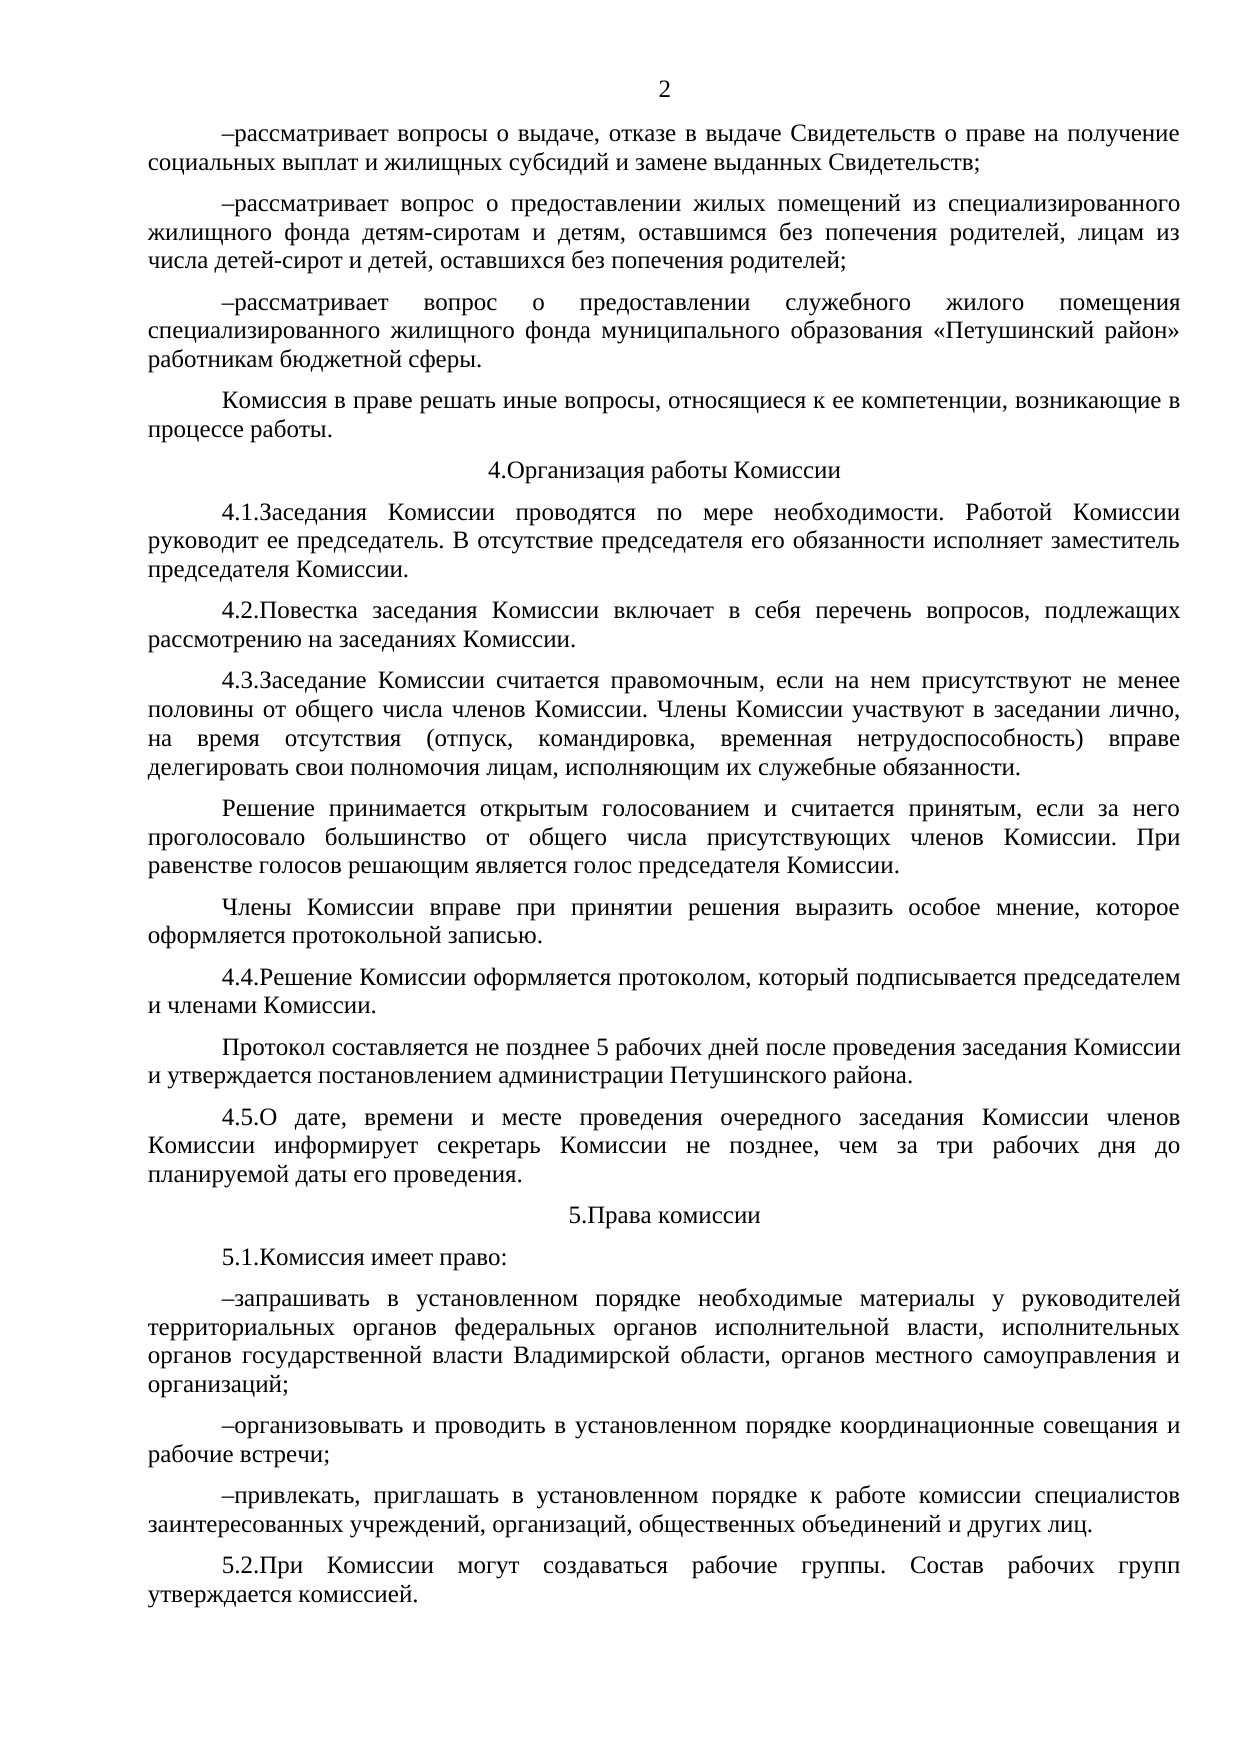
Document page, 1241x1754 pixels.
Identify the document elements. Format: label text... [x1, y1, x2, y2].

text 4.1.Заседания Комиссии проводятся по мере необходимости. Работой Комиссии руководит ее председатель. В отсутствие председателя его обязанности исполняет заместитель председателя Комиссии. [148, 497, 1181, 583]
text Решение принимается открытым голосованием и считается принятым, если за него проголосовало большинство от общего числа присутствующих членов Комиссии. При равенстве голосов решающим является голос председателя Комиссии. [148, 793, 1181, 879]
text Протокол составляется не позднее 5 рабочих дней после проведения заседания Комиссии и утверждается постановлением администрации Петушинского района. [148, 1032, 1181, 1089]
text 5.1.Комиссия имеет право: [148, 1242, 1181, 1271]
text 5.Права комиссии [148, 1201, 1181, 1229]
text –запрашивать в установленном порядке необходимые материалы у руководителей территориальных органов федеральных органов исполнительной власти, исполнительных органов государственной власти Владимирской области, органов местного самоуправления и организаций; [148, 1283, 1181, 1398]
text –привлекать, приглашать в установленном порядке к работе комиссии специалистов заинтересованных учреждений, организаций, общественных объединений и других лиц. [148, 1481, 1181, 1538]
text 4.5.О дате, времени и месте проведения очередного заседания Комиссии членов Комиссии информирует секретарь Комиссии не позднее, чем за три рабочих дня до планируемой даты его проведения. [148, 1102, 1181, 1188]
text 4.2.Повестка заседания Комиссии включает в себя перечень вопросов, подлежащих рассмотрению на заседаниях Комиссии. [148, 596, 1181, 653]
text –рассматривает вопросы о выдаче, отказе в выдаче Свидетельств о праве на получение социальных выплат и жилищных субсидий и замене выданных Свидетельств; [148, 118, 1181, 176]
text –рассматривает вопрос о предоставлении служебного жилого помещения специализированного жилищного фонда муниципального образования «Петушинский район» работникам бюджетной сферы. [148, 287, 1181, 373]
text 4.3.Заседание Комиссии считается правомочным, если на нем присутствуют не менее половины от общего числа членов Комиссии. Члены Комиссии участвуют в заседании лично, на время отсутствия (отпуск, командировка, временная нетрудоспособность) вправе делегировать свои полномочия лицам, исполняющим их служебные обязанности. [148, 666, 1181, 781]
text Члены Комиссии вправе при принятии решения выразить особое мнение, которое оформляется протокольной записью. [148, 892, 1181, 949]
text –рассматривает вопрос о предоставлении жилых помещений из специализированного жилищного фонда детям-сиротам и детям, оставшимся без попечения родителей, лицам из числа детей-сирот и детей, оставшихся без попечения родителей; [148, 188, 1181, 274]
text 4.4.Решение Комиссии оформляется протоколом, который подписывается председателем и членами Комиссии. [148, 962, 1181, 1019]
text –организовывать и проводить в установленном порядке координационные совещания и рабочие встречи; [148, 1411, 1181, 1468]
text Комиссия в праве решать иные вопросы, относящиеся к ее компетенции, возникающие в процессе работы. [148, 386, 1181, 443]
text 5.2.При Комиссии могут создаваться рабочие группы. Состав рабочих групп утверждается комиссией. [148, 1551, 1181, 1608]
text 4.Организация работы Комиссии [148, 456, 1181, 484]
